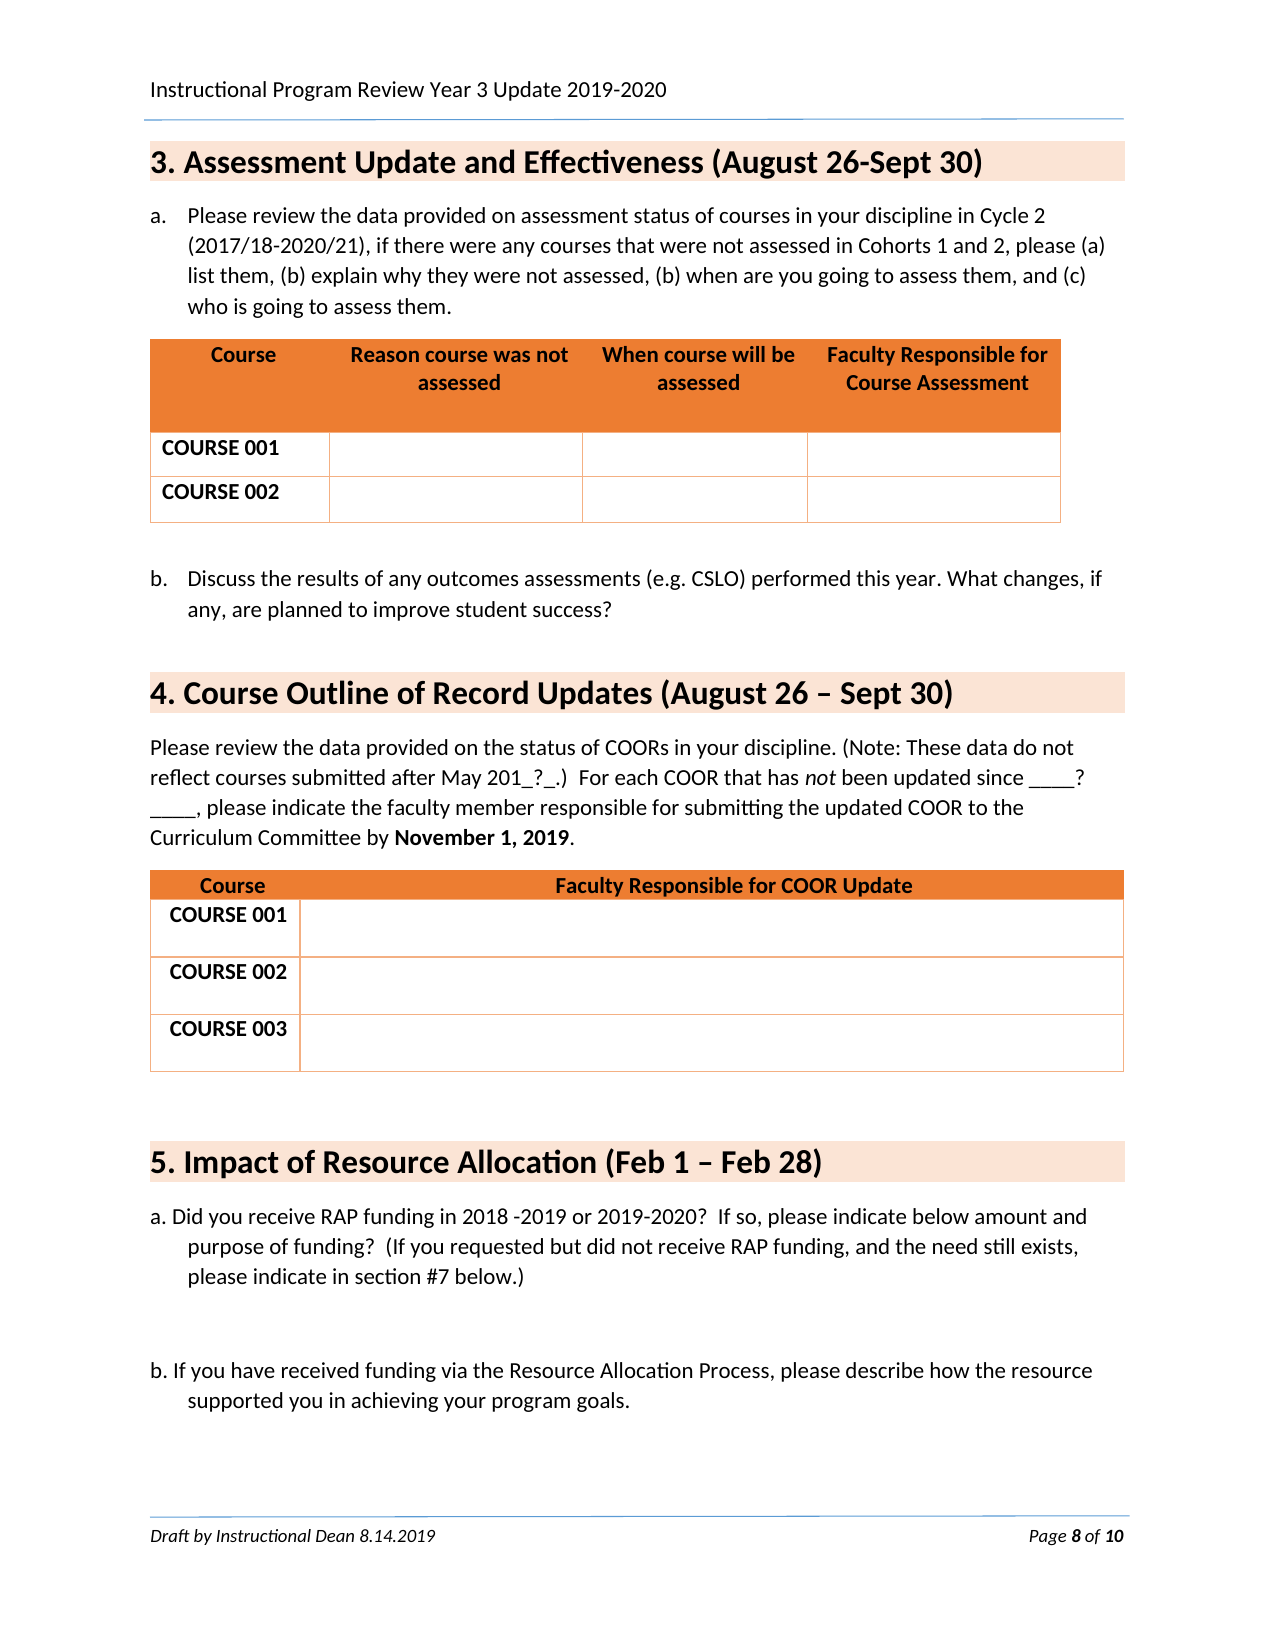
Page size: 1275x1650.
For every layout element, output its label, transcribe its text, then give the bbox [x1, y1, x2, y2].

table_header When course will be assessed [583, 340, 807, 432]
list Discuss the results of any outcomes assessments (e.g. CSLO) performed this year. What changes, if any, are planned to improve student success? [150, 564, 1125, 623]
table_header Faculty Responsible for COOR Update [301, 871, 1123, 899]
table_cell [301, 900, 1123, 956]
table_cell COURSE 001 [151, 433, 329, 476]
table_cell [301, 1015, 1123, 1071]
text 3. Assessment Update and Effectiveness (August 26-Sept 30) [150, 141, 1125, 181]
table_cell [301, 958, 1123, 1013]
table_cell COURSE 002 [151, 477, 329, 522]
table_header Reason course was not assessed [330, 340, 582, 432]
table_cell [808, 433, 1060, 476]
table_cell COURSE 001 [151, 900, 299, 956]
table_cell [808, 477, 1060, 522]
list Please review the data provided on assessment status of courses in your discipline in Cycle 2 (2017/18-2020/21), if there were any courses that were not assessed in Cohorts 1 and 2, please (a) list them, (b) explain why they were not assessed, (b) when are you going to assess them, and (c) who is going to assess them. [150, 201, 1125, 320]
text b. If you have received funding via the Resource Allocation Process, please describe how the resource supported you in achieving your program goals. [150, 1356, 1125, 1414]
table_cell [330, 477, 582, 522]
text 5. Impact of Resource Allocation (Feb 1 – Feb 28) [150, 1141, 1125, 1182]
table_cell [330, 433, 582, 476]
table_cell COURSE 002 [151, 958, 299, 1013]
table_header Faculty Responsible for Course Assessment [808, 340, 1060, 432]
table_header Course [151, 340, 329, 432]
table_header Course [151, 871, 299, 899]
text a. Did you receive RAP funding in 2018 -2019 or 2019-2020? If so, please indicate below amount and purpose of funding? (If you requested but did not receive RAP funding, and the need still exists, please indicate in section #7 below.) [150, 1202, 1125, 1290]
text Please review the data provided on the status of COORs in your discipline. (Note: These data do not reflect courses submitted after May 201_?_.) For each COOR that has not been updated since ____?____, please indicate the faculty member responsible for submitting the updated COOR to the Curriculum Committee by November 1, 2019. [150, 733, 1125, 851]
text 4. Course Outline of Record Updates (August 26 – Sept 30) [150, 672, 1125, 713]
table_cell [583, 433, 807, 476]
table_cell COURSE 003 [151, 1015, 299, 1071]
table_cell [583, 477, 807, 522]
